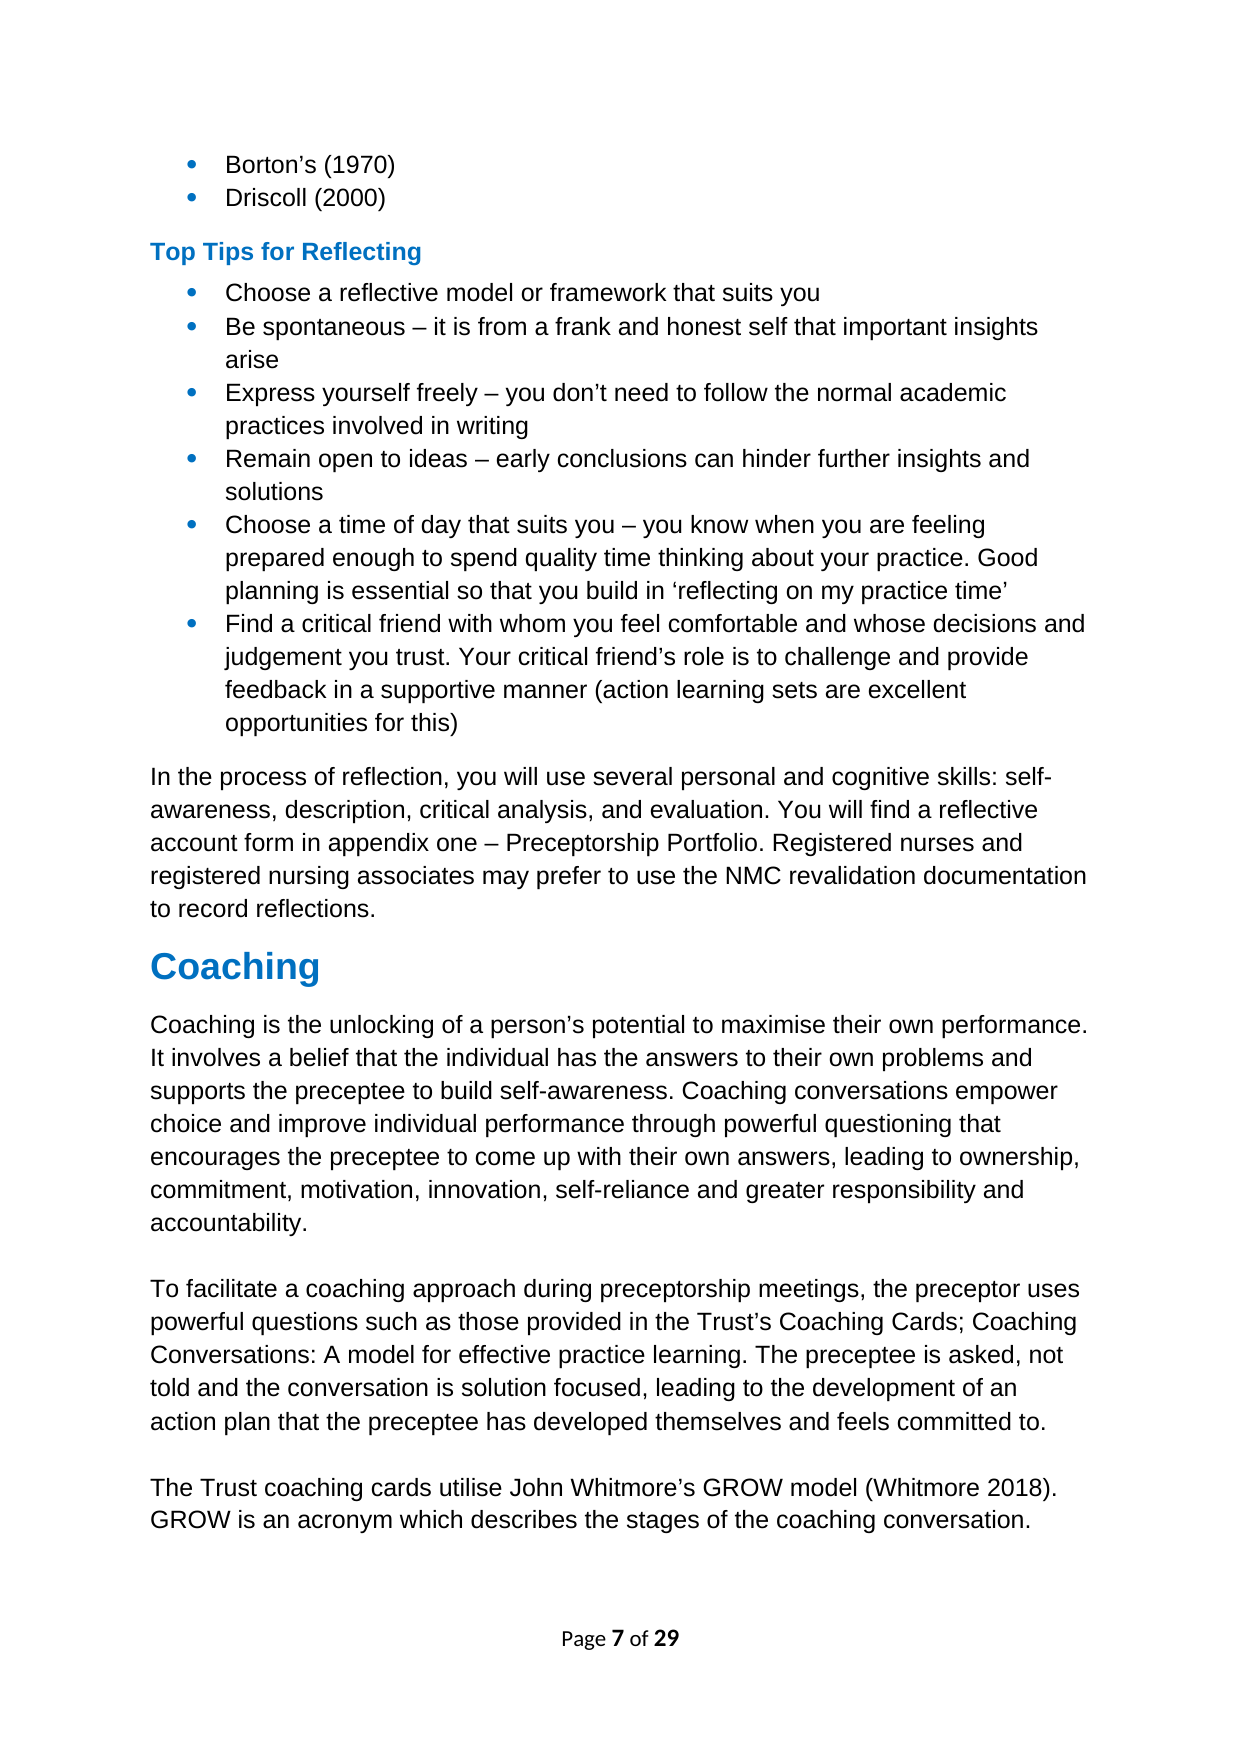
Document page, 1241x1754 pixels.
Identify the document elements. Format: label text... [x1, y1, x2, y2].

list Driscoll (2000) [187, 183, 1090, 212]
text Coaching [150, 944, 1090, 987]
text Coaching is the unlocking of a person’s potential to maximise their own performance. It involves a belief that the individual has the answers to their own problems and supports the preceptee to build self-awareness. Coaching conversations empower choice and improve individual performance through powerful questioning that encourages the preceptee to come up with their own answers, leading to ownership, commitment, motivation, innovation, self-reliance and greater responsibility and accountability. [150, 1010, 1090, 1237]
text To facilitate a coaching approach during preceptorship meetings, the preceptor uses powerful questions such as those provided in the Trust’s Coaching Cards; Coaching Conversations: A model for effective practice learning. The preceptee is asked, not told and the conversation is solution focused, leading to the development of an action plan that the preceptee has developed themselves and feels committed to. [150, 1274, 1090, 1435]
text The Trust coaching cards utilise John Whitmore’s GROW model (Whitmore 2018). GROW is an acronym which describes the stages of the coaching conversation. [150, 1472, 1090, 1534]
list Choose a time of day that suits you – you know when you are feeling prepared enough to spend quality time thinking about your practice. Good planning is essential so that you build in ‘reflecting on my practice time’ [187, 510, 1090, 605]
list Be spontaneous – it is from a frank and honest self that important insights arise [187, 312, 1090, 373]
list Choose a reflective model or framework that suits you [187, 278, 1090, 307]
list Find a critical friend with whom you feel comfortable and whose decisions and judgement you trust. Your critical friend’s role is to challenge and provide feedback in a supportive manner (action learning sets are excellent opportunities for this) [187, 609, 1090, 737]
text Top Tips for Reflecting [150, 237, 1090, 266]
list Remain open to ideas – early conclusions can hinder further insights and solutions [187, 444, 1090, 506]
text In the process of reflection, you will use several personal and cognitive skills: self-awareness, description, critical analysis, and evaluation. You will find a reflective account form in appendix one – Preceptorship Portfolio. Registered nurses and registered nursing associates may prefer to use the NMC revalidation documentation to record reflections. [150, 762, 1090, 923]
list Express yourself freely – you don’t need to follow the normal academic practices involved in writing [187, 378, 1090, 439]
list Borton’s (1970) [187, 150, 1090, 179]
